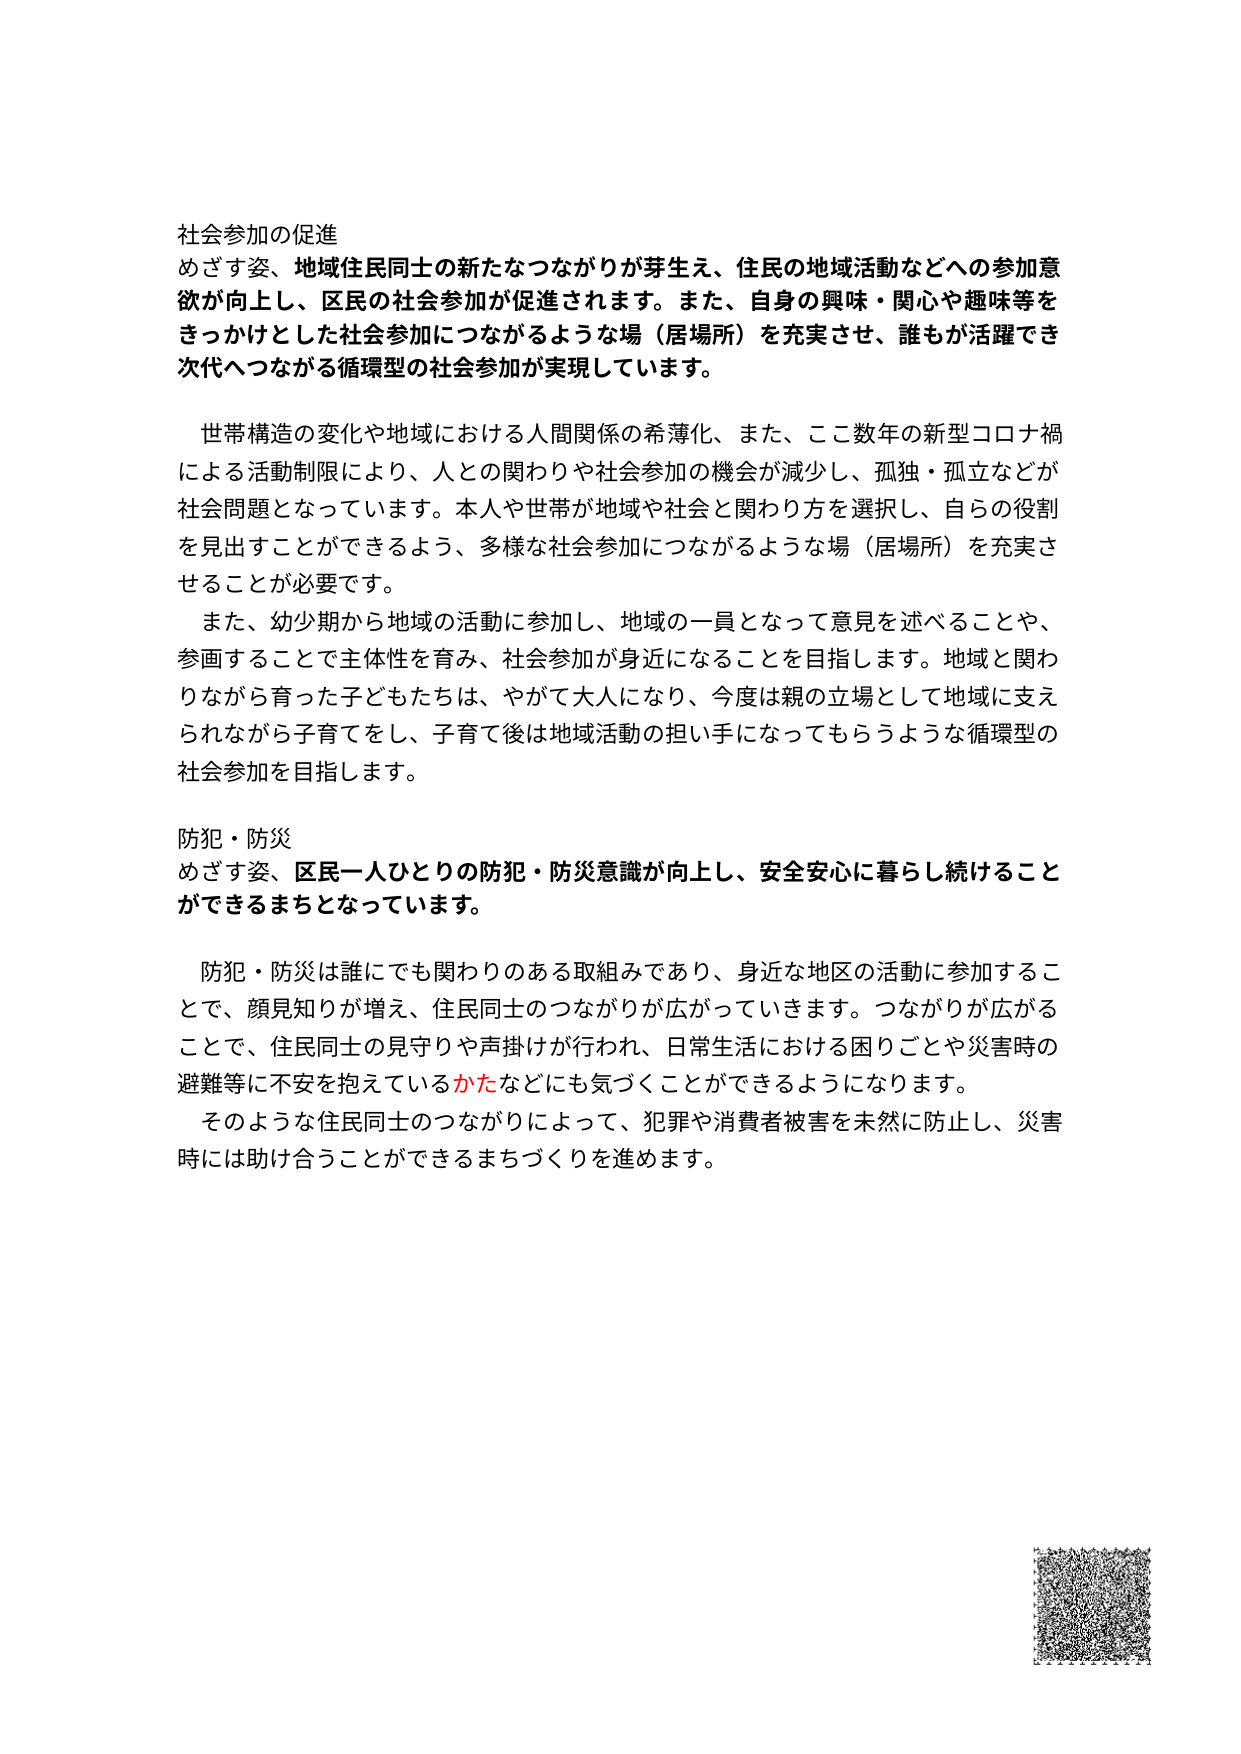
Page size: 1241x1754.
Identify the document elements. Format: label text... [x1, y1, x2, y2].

text そのような住民同士のつながりによって、犯罪や消費者被害を未然に防止し、災害時には助け合うことができるまちづくりを進めます。 [177, 1101, 1063, 1176]
text めざす姿、地域住民同士の新たなつながりが芽生え、住民の地域活動などへの参加意欲が向上し、区民の社会参加が促進されます。また、自身の興味・関心や趣味等をきっかけとした社会参加につながるような場（居場所）を充実させ、誰もが活躍でき次代へつながる循環型の社会参加が実現しています。 [177, 250, 1063, 383]
text また、幼少期から地域の活動に参加し、地域の一員となって意見を述べることや、参画することで主体性を育み、社会参加が身近になることを目指します。地域と関わりながら育った子どもたちは、やがて大人になり、今度は親の立場として地域に支えられながら子育てをし、子育て後は地域活動の担い手になってもらうような循環型の社会参加を目指します。 [177, 602, 1063, 789]
picture [1033, 1547, 1152, 1665]
text 世帯構造の変化や地域における人間関係の希薄化、また、ここ数年の新型コロナ禍による活動制限により、人との関わりや社会参加の機会が減少し、孤独・孤立などが社会問題となっています。本人や世帯が地域や社会と関わり方を選択し、自らの役割を見出すことができるよう、多様な社会参加につながるような場（居場所）を充実させることが必要です。 [177, 414, 1063, 602]
text 防犯・防災は誰にでも関わりのある取組みであり、身近な地区の活動に参加することで、顔見知りが増え、住民同士のつながりが広がっていきます。つながりが広がることで、住民同士の見守りや声掛けが行われ、日常生活における困りごとや災害時の避難等に不安を抱えているかたなどにも気づくことができるようになります。 [177, 951, 1063, 1101]
text めざす姿、区民一人ひとりの防犯・防災意識が向上し、安全安心に暮らし続けることができるまちとなっています。 [177, 854, 1063, 920]
text 防犯・防災 [177, 820, 1063, 854]
text 社会参加の促進 [177, 217, 1063, 250]
